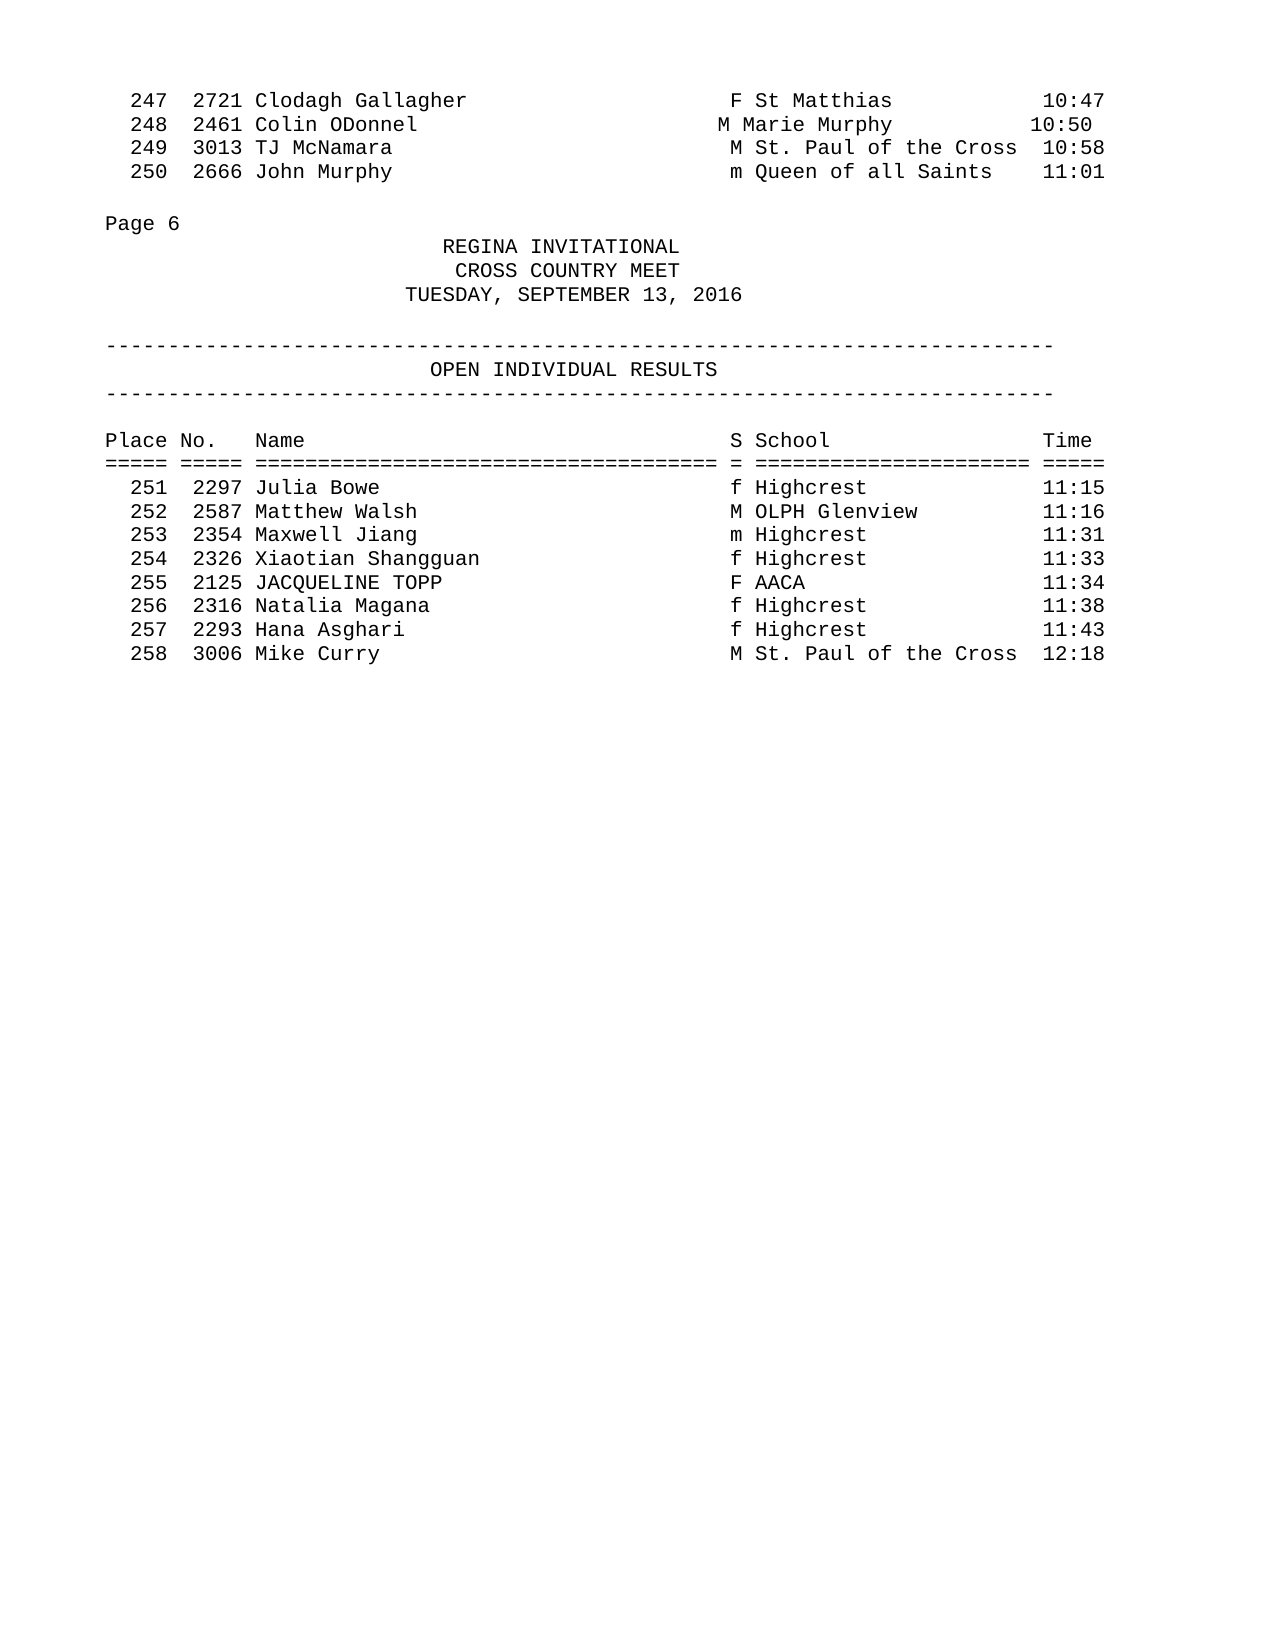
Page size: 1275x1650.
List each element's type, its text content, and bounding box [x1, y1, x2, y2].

text 251 2297 Julia Bowe f Highcrest 11:15 [105, 477, 1170, 501]
text Page 6 [105, 184, 1170, 236]
text CROSS COUNTRY MEET [105, 260, 1170, 283]
text ===== ===== ===================================== = ====================== ===== [105, 453, 1170, 477]
text TUESDAY, SEPTEMBER 13, 2016 [105, 283, 1170, 307]
text 249 3013 TJ McNamara M St. Paul of the Cross 10:58 [105, 137, 1170, 161]
text 258 3006 Mike Curry M St. Paul of the Cross 12:18 [105, 643, 1170, 666]
text 253 2354 Maxwell Jiang m Highcrest 11:31 [105, 524, 1170, 548]
text ---------------------------------------------------------------------------- [105, 335, 1170, 359]
text ---------------------------------------------------------------------------- [105, 382, 1170, 406]
text 255 2125 JACQUELINE TOPP F AACA 11:34 [105, 572, 1170, 595]
text 256 2316 Natalia Magana f Highcrest 11:38 [105, 595, 1170, 619]
text 250 2666 John Murphy m Queen of all Saints 11:01 [105, 161, 1170, 184]
text 257 2293 Hana Asghari f Highcrest 11:43 [105, 619, 1170, 643]
text Place No. Name S School Time [105, 430, 1170, 453]
text OPEN INDIVIDUAL RESULTS [105, 359, 1170, 382]
text REGINA INVITATIONAL [105, 236, 1170, 260]
text 252 2587 Matthew Walsh M OLPH Glenview 11:16 [105, 501, 1170, 524]
text 247 2721 Clodagh Gallagher F St Matthias 10:47 [105, 90, 1170, 114]
text 248 2461 Colin ODonnel M Marie Murphy 10:50 [105, 114, 1170, 137]
text 254 2326 Xiaotian Shangguan f Highcrest 11:33 [105, 548, 1170, 572]
